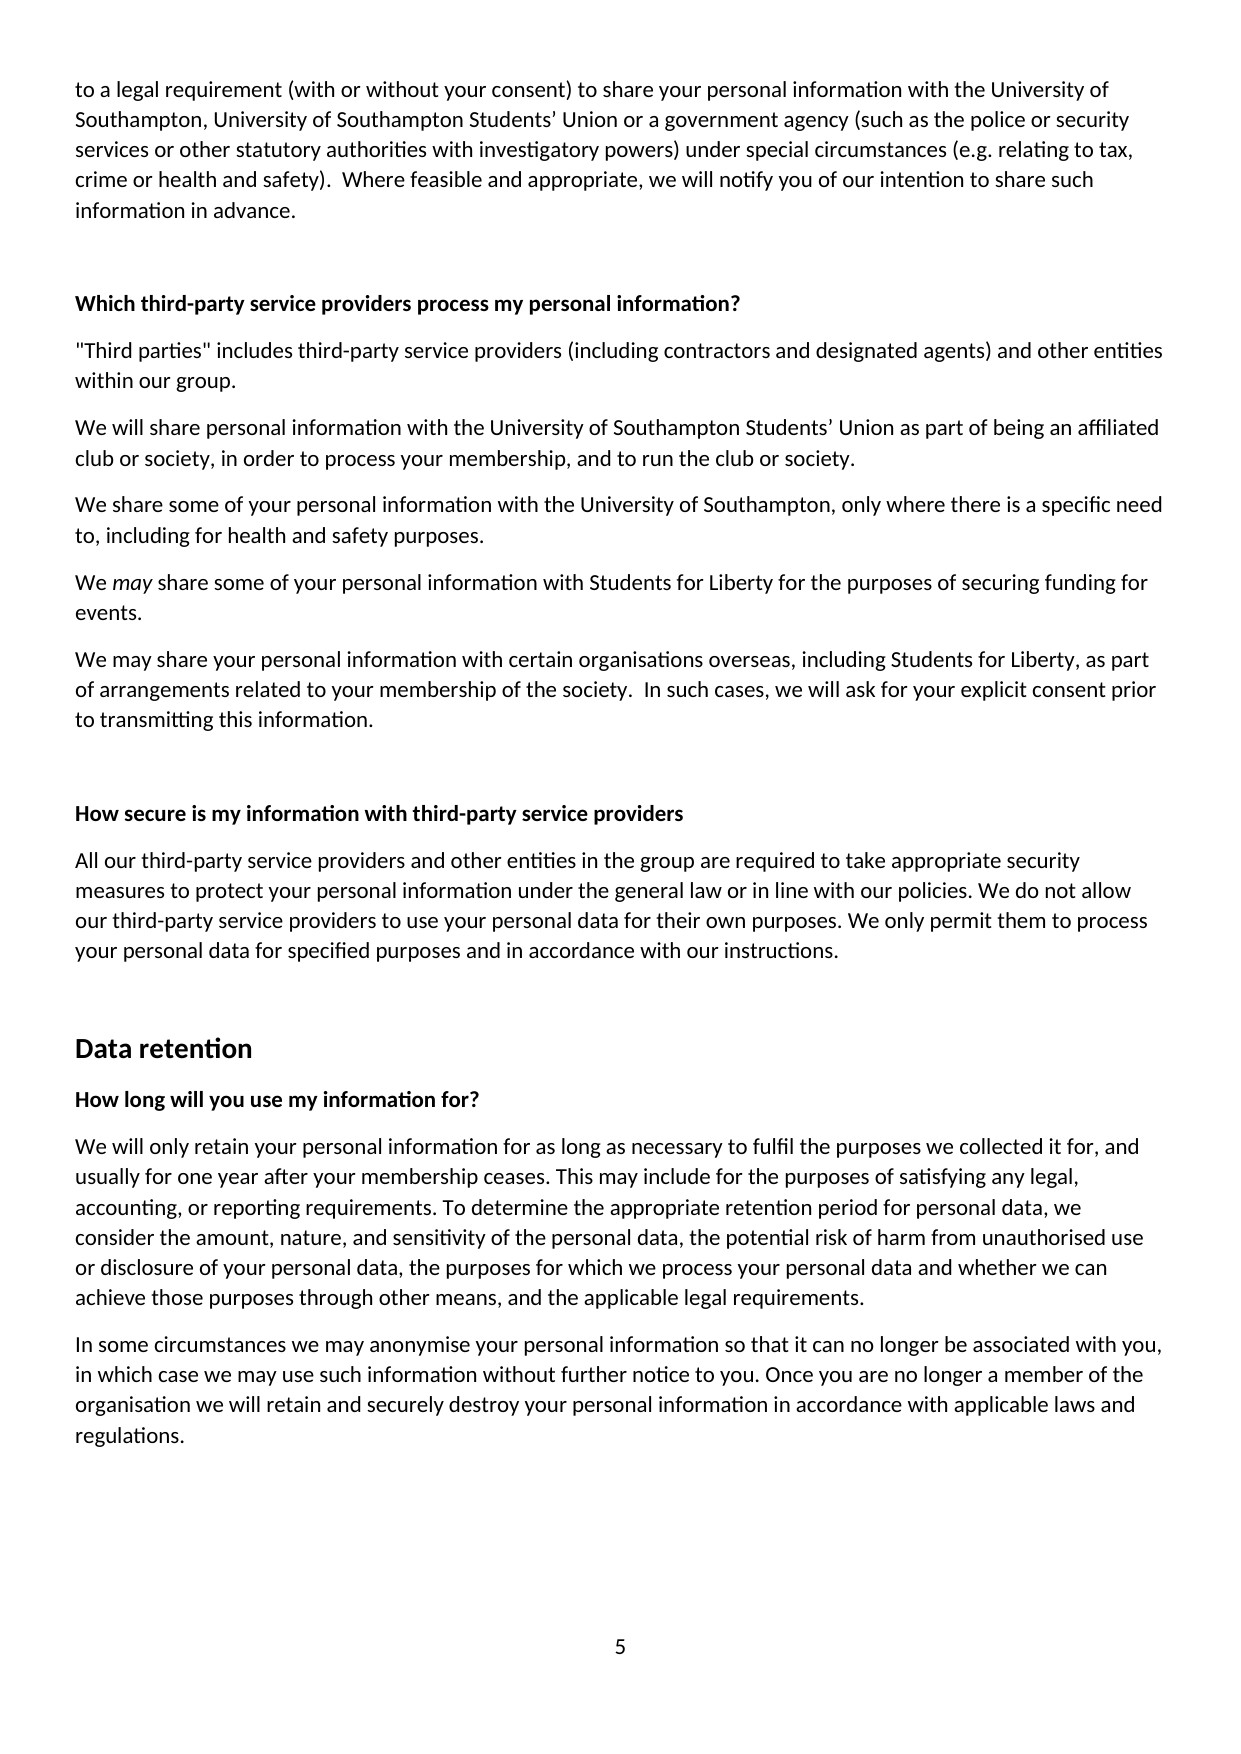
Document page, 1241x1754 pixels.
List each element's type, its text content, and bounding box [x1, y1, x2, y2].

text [75, 75, 1165, 224]
text How secure is my information with third-party service providers [75, 799, 1165, 827]
text We may share your personal information with certain organisations overseas, including Students for Liberty, as part of arrangements related to your membership of the society. In such cases, we will ask for your explicit consent prior to transmitting this information. [75, 645, 1165, 733]
text In some circumstances we may anonymise your personal information so that it can no longer be associated with you, in which case we may use such information without further notice to you. Once you are no longer a member of the organisation we will retain and securely destroy your personal information in accordance with applicable laws and regulations. [75, 1330, 1165, 1449]
text We may share some of your personal information with Students for Liberty for the purposes of securing funding for events. [75, 568, 1165, 626]
text Which third-party service providers process my personal information? [75, 289, 1165, 318]
text How long will you use my information for? [75, 1085, 1165, 1113]
text We share some of your personal information with the University of Southampton, only where there is a specific need to, including for health and safety purposes. [75, 491, 1165, 549]
text We will only retain your personal information for as long as necessary to fulfil the purposes we collected it for, and usually for one year after your membership ceases. This may include for the purposes of satisfying any legal, accounting, or reporting requirements. To determine the appropriate retention period for personal data, we consider the amount, nature, and sensitivity of the personal data, the potential risk of harm from unauthorised use or disclosure of your personal data, the purposes for which we process your personal data and whether we can achieve those purposes through other means, and the applicable legal requirements. [75, 1132, 1165, 1311]
text All our third-party service providers and other entities in the group are required to take appropriate security measures to protect your personal information under the general law or in line with our policies. We do not allow our third-party service providers to use your personal data for their own purposes. We only permit them to process your personal data for specified purposes and in accordance with our instructions. [75, 846, 1165, 964]
text "Third parties" includes third-party service providers (including contractors and designated agents) and other entities within our group. [75, 336, 1165, 395]
text Data retention [75, 1030, 1165, 1066]
text We will share personal information with the University of Southampton Students’ Union as part of being an affiliated club or society, in order to process your membership, and to run the club or society. [75, 413, 1165, 472]
